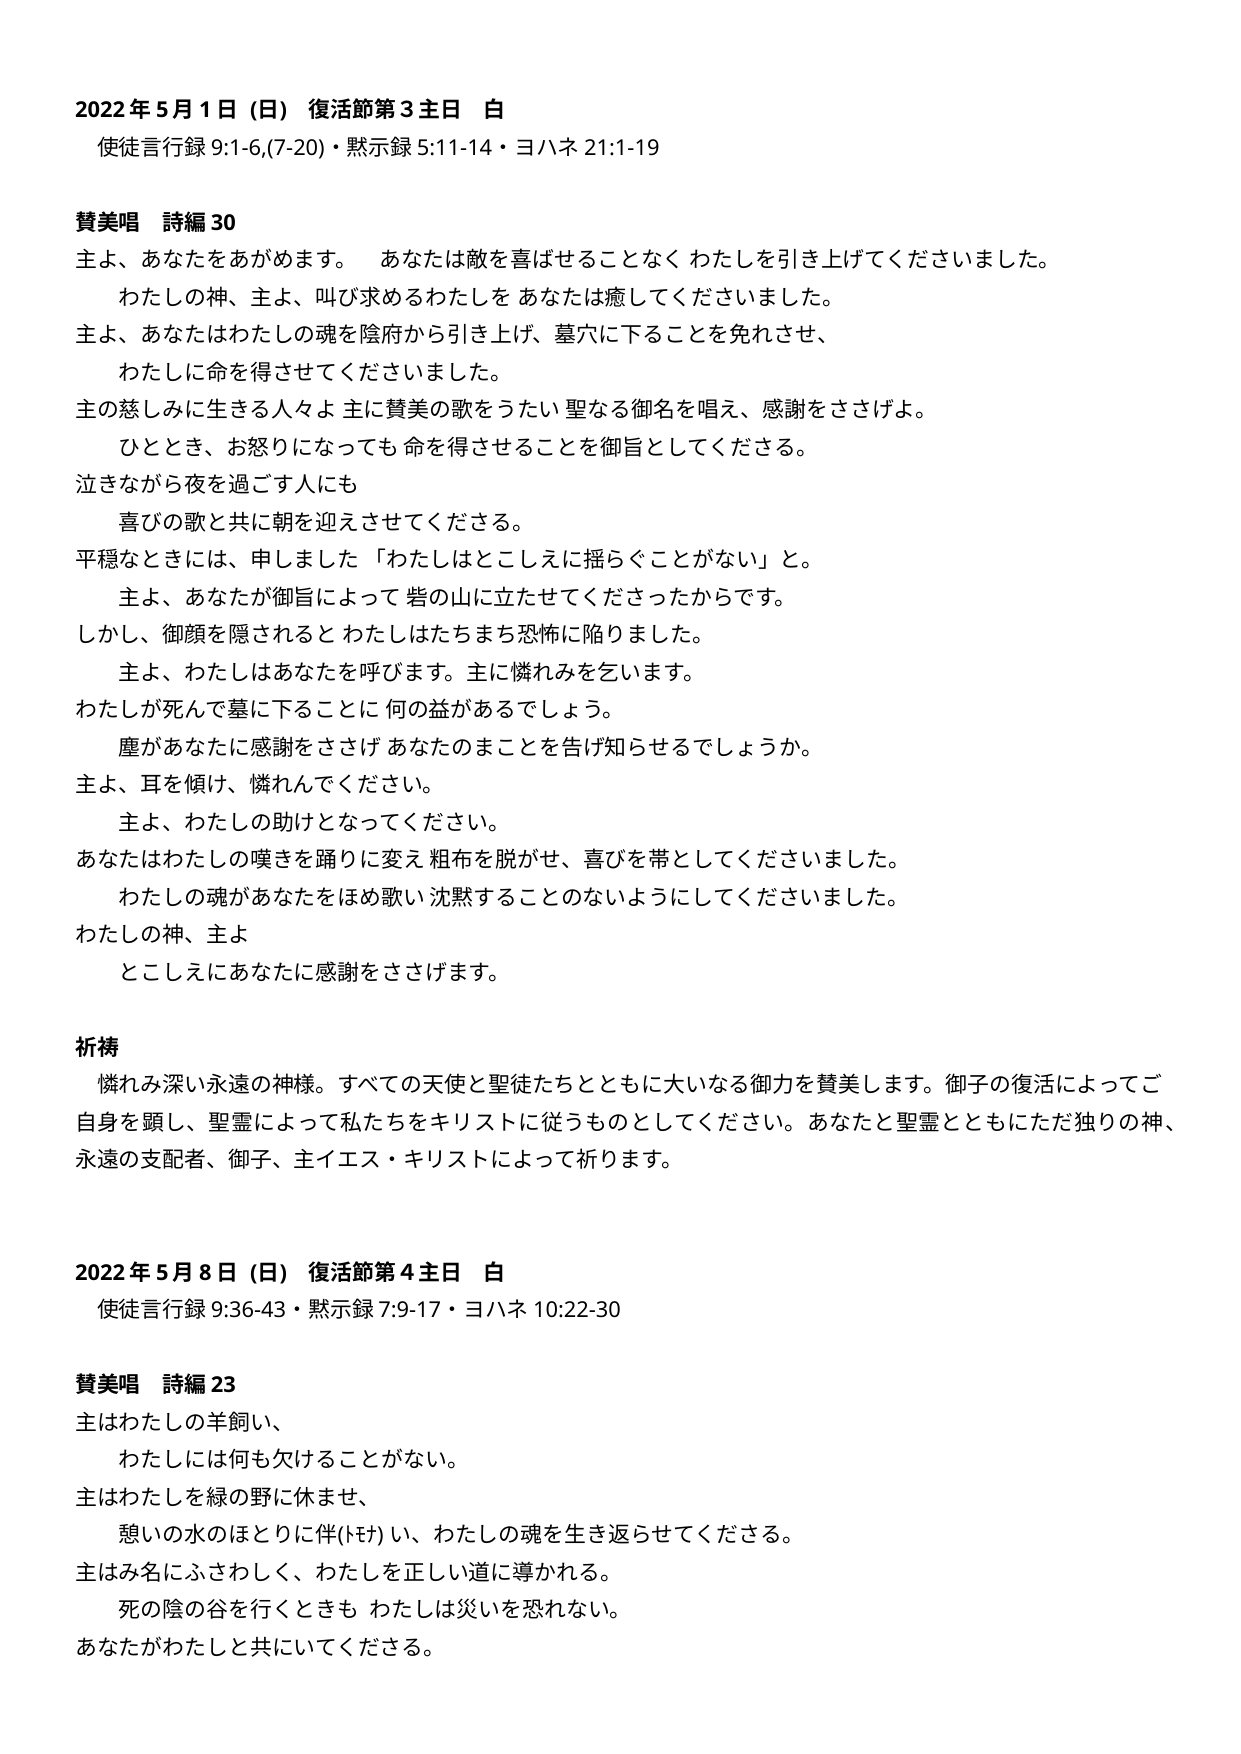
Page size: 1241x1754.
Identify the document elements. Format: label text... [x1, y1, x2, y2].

text 平穏なときには、申しました 「わたしはとこしえに揺らぐことがない」と。 [75, 539, 1165, 577]
text 賛美唱 詩編30 [75, 202, 1165, 239]
text 主はわたしを緑の野に休ませ、 [75, 1477, 1165, 1514]
text わたしの神、主よ、叫び求めるわたしを あなたは癒してくださいました。 [75, 277, 1165, 314]
text 主よ、あなたはわたしの魂を陰府から引き上げ、墓穴に下ることを免れさせ、 [75, 314, 1165, 352]
text 憐れみ深い永遠の神様。すべての天使と聖徒たちとともに大いなる御力を賛美します。御子の復活によってご自身を顕し、聖霊によって私たちをキリストに従うものとしてください。あなたと聖霊とともにただ独りの神、永遠の支配者、御子、主イエス・キリストによって祈ります。 [75, 1064, 1165, 1177]
text わたしに命を得させてくださいました。 [75, 352, 1165, 389]
text 泣きながら夜を過ごす人にも [75, 464, 1165, 502]
text 主の慈しみに生きる人々よ 主に賛美の歌をうたい 聖なる御名を唱え、感謝をささげよ。 [75, 389, 1165, 427]
text 主よ、あなたが御旨によって 砦の山に立たせてくださったからです。 [75, 577, 1165, 614]
text ひととき、お怒りになっても 命を得させることを御旨としてくださる。 [75, 427, 1165, 464]
text わたしの魂があなたをほめ歌い 沈黙することのないようにしてくださいました。 [75, 877, 1165, 914]
text わたしが死んで墓に下ることに 何の益があるでしょう。 [75, 689, 1165, 727]
text 主よ、耳を傾け、憐れんでください。 [75, 764, 1165, 802]
text 祈祷 [75, 1027, 1165, 1064]
text あなたがわたしと共にいてくださる。 [75, 1627, 1165, 1664]
text 憩いの水のほとりに伴(ﾄﾓﾅ) い、わたしの魂を生き返らせてくださる。 [75, 1514, 1165, 1552]
text わたしの神、主よ [75, 914, 1165, 952]
text 2022年5月8日 (日) 復活節第４主日 白 [75, 1252, 1165, 1289]
text 2022年5月1日 (日) 復活節第３主日 白 [75, 89, 1165, 127]
text とこしえにあなたに感謝をささげます。 [75, 952, 1165, 989]
text 使徒言行録9:1-6,(7-20)・黙示録5:11-14・ヨハネ21:1-19 [75, 127, 1165, 164]
text 死の陰の谷を行くときも わたしは災いを恐れない。 [75, 1589, 1165, 1627]
text 使徒言行録9:36-43・黙示録7:9-17・ヨハネ10:22-30 [75, 1289, 1165, 1327]
text 主よ、あなたをあがめます。 あなたは敵を喜ばせることなく わたしを引き上げてくださいました。 [75, 239, 1165, 277]
text 主はわたしの羊飼い、 [75, 1402, 1165, 1439]
text 主よ、わたしの助けとなってください。 [75, 802, 1165, 839]
text 喜びの歌と共に朝を迎えさせてくださる。 [75, 502, 1165, 539]
text 塵があなたに感謝をささげ あなたのまことを告げ知らせるでしょうか。 [75, 727, 1165, 764]
text あなたはわたしの嘆きを踊りに変え 粗布を脱がせ、喜びを帯としてくださいました。 [75, 839, 1165, 877]
text わたしには何も欠けることがない。 [75, 1439, 1165, 1477]
text 主はみ名にふさわしく、わたしを正しい道に導かれる。 [75, 1552, 1165, 1589]
text 主よ、わたしはあなたを呼びます。主に憐れみを乞います。 [75, 652, 1165, 689]
text しかし、御顔を隠されると わたしはたちまち恐怖に陥りました。 [75, 614, 1165, 652]
text 賛美唱 詩編23 [75, 1364, 1165, 1402]
